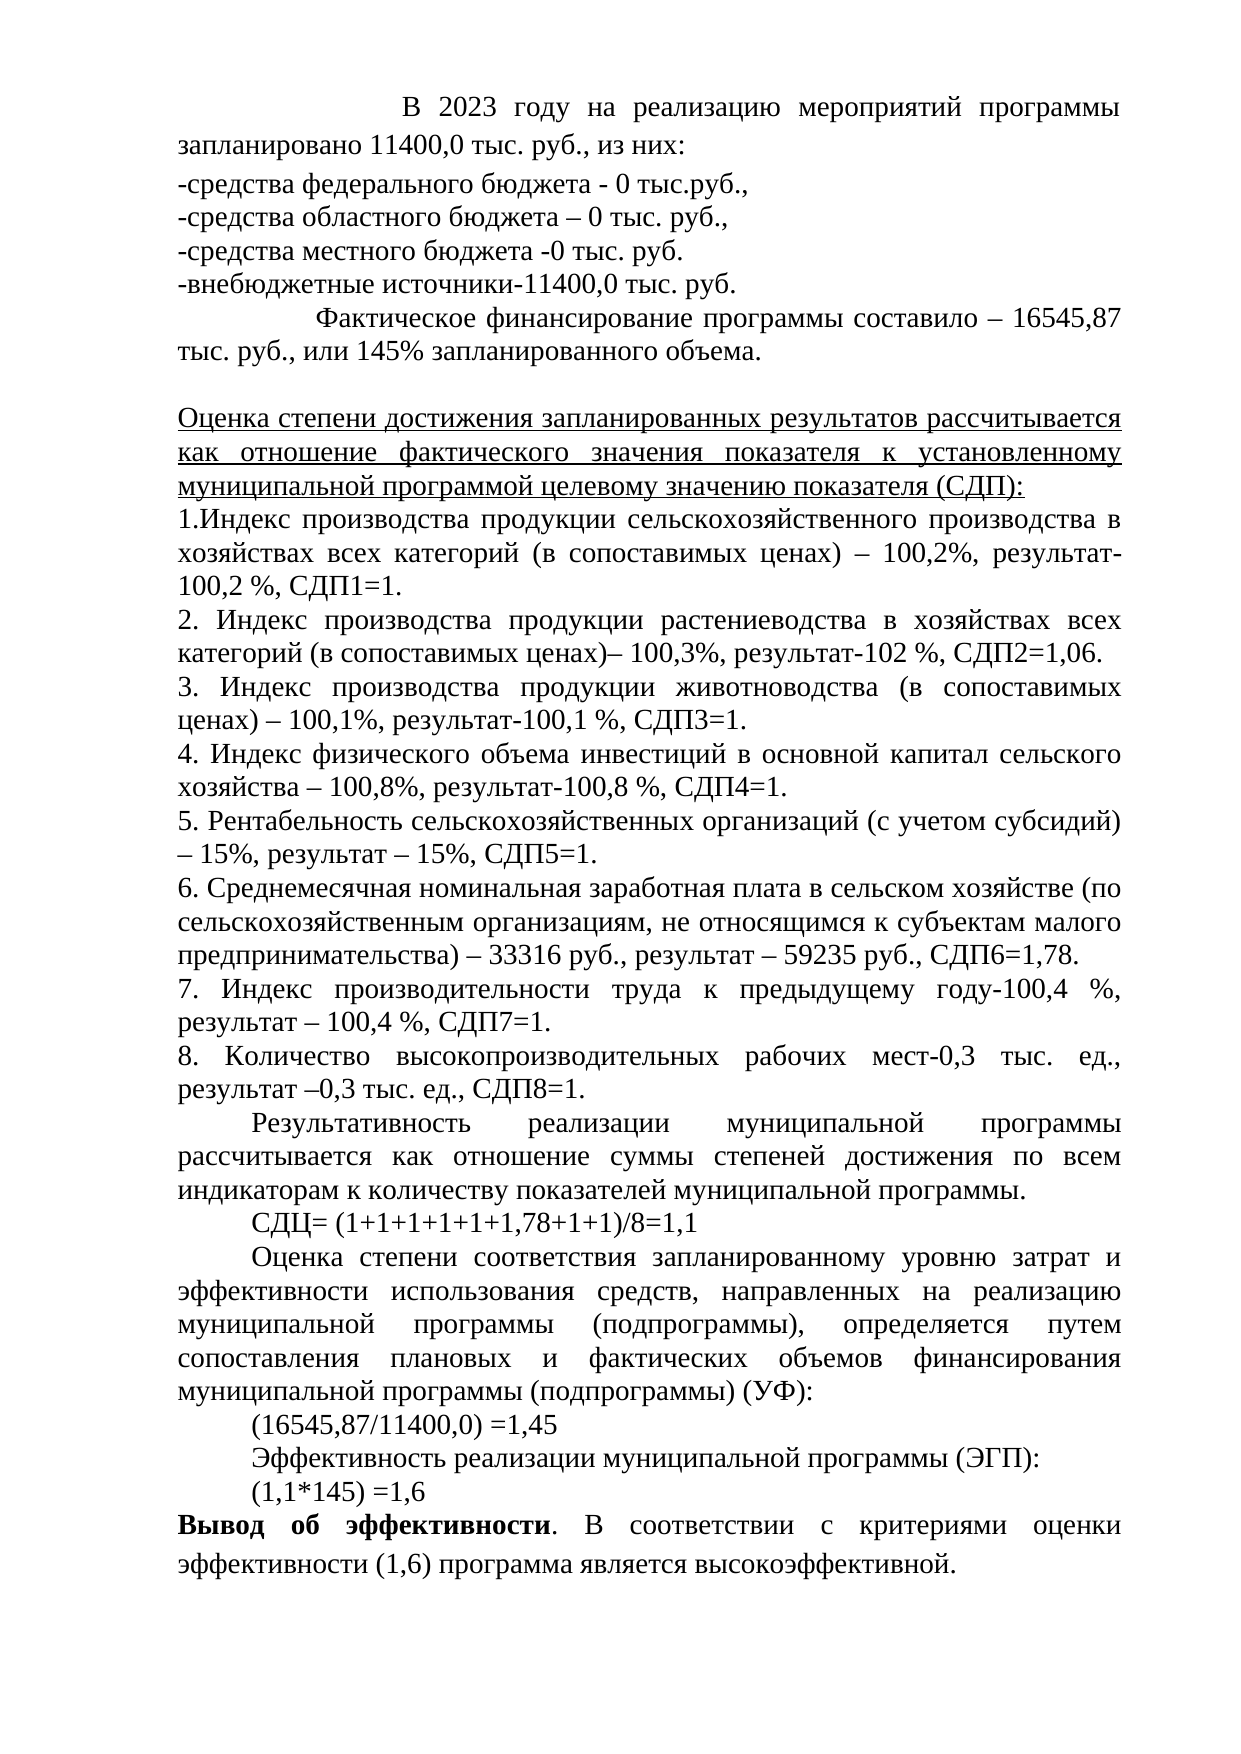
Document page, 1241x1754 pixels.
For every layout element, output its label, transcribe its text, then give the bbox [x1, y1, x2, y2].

text 2. Индекс производства продукции растениеводства в хозяйствах всех категорий (в сопоставимых ценах)– 100,3%, результат-102 %, СДП2=1,06. [177, 602, 1122, 669]
text (1,1*145) =1,6 [177, 1474, 1122, 1507]
text 7. Индекс производительности труда к предыдущему году-100,4 %, результат – 100,4 %, СДП7=1. [177, 971, 1122, 1038]
text Эффективность реализации муниципальной программы (ЭГП): [177, 1440, 1122, 1474]
text СДЦ= (1+1+1+1+1+1,78+1+1)/8=1,1 [177, 1206, 1122, 1239]
text 4. Индекс физического объема инвестиций в основной капитал сельского хозяйства – 100,8%, результат-100,8 %, СДП4=1. [177, 736, 1122, 803]
text Оценка степени достижения запланированных результатов рассчитывается как отношение фактического значения показателя к установленному муниципальной программой целевому значению показателя (СДП): [177, 431, 1122, 463]
text -средства областного бюджета – 0 тыс. руб., [177, 199, 1122, 233]
text Оценка степени соответствия запланированному уровню затрат и эффективности использования средств, направленных на реализацию муниципальной программы (подпрограммы), определяется путем сопоставления плановых и фактических объемов финансирования муниципальной программы (подпрограммы) (УФ): [177, 1239, 1122, 1407]
text 1.Индекс производства продукции сельскохозяйственного производства в хозяйствах всех категорий (в сопоставимых ценах) – 100,2%, результат-100,2 %, СДП1=1. [177, 501, 1122, 602]
text В 2023 году на реализацию мероприятий программы запланировано 11400,0 тыс. руб., из них: [177, 89, 1122, 161]
text Оценка степени достижения запланированных результатов рассчитывается как отношение фактического значения показателя к установленному муниципальной программой целевому значению показателя (СДП): [177, 464, 1122, 501]
text Результативность реализации муниципальной программы рассчитывается как отношение суммы степеней достижения по всем индикаторам к количеству показателей муниципальной программы. [177, 1105, 1122, 1206]
text (16545,87/11400,0) =1,45 [177, 1407, 1122, 1440]
text Вывод об эффективности. В соответствии с критериями оценки эффективности (1,6) программа является высокоэффективной. [177, 1507, 1122, 1579]
text -средства местного бюджета -0 тыс. руб. [177, 233, 1122, 266]
text 8. Количество высокопроизводительных рабочих мест-0,3 тыс. ед., результат –0,3 тыс. ед., СДП8=1. [177, 1038, 1122, 1105]
text 5. Рентабельность сельскохозяйственных организаций (с учетом субсидий) – 15%, результат – 15%, СДП5=1. [177, 803, 1122, 870]
text -внебюджетные источники-11400,0 тыс. руб. [177, 266, 1122, 300]
text Оценка степени достижения запланированных результатов рассчитывается как отношение фактического значения показателя к установленному муниципальной программой целевому значению показателя (СДП): [177, 401, 1122, 430]
text 6. Среднемесячная номинальная заработная плата в сельском хозяйстве (по сельскохозяйственным организациям, не относящимся к субъектам малого предпринимательства) – 33316 руб., результат – 59235 руб., СДП6=1,78. [177, 870, 1122, 971]
text Фактическое финансирование программы составило – 16545,87 тыс. руб., или 145% запланированного объема. [177, 300, 1122, 367]
text 3. Индекс производства продукции животноводства (в сопоставимых ценах) – 100,1%, результат-100,1 %, СДП3=1. [177, 669, 1122, 736]
text -средства федерального бюджета - 0 тыс.руб., [177, 166, 1122, 199]
